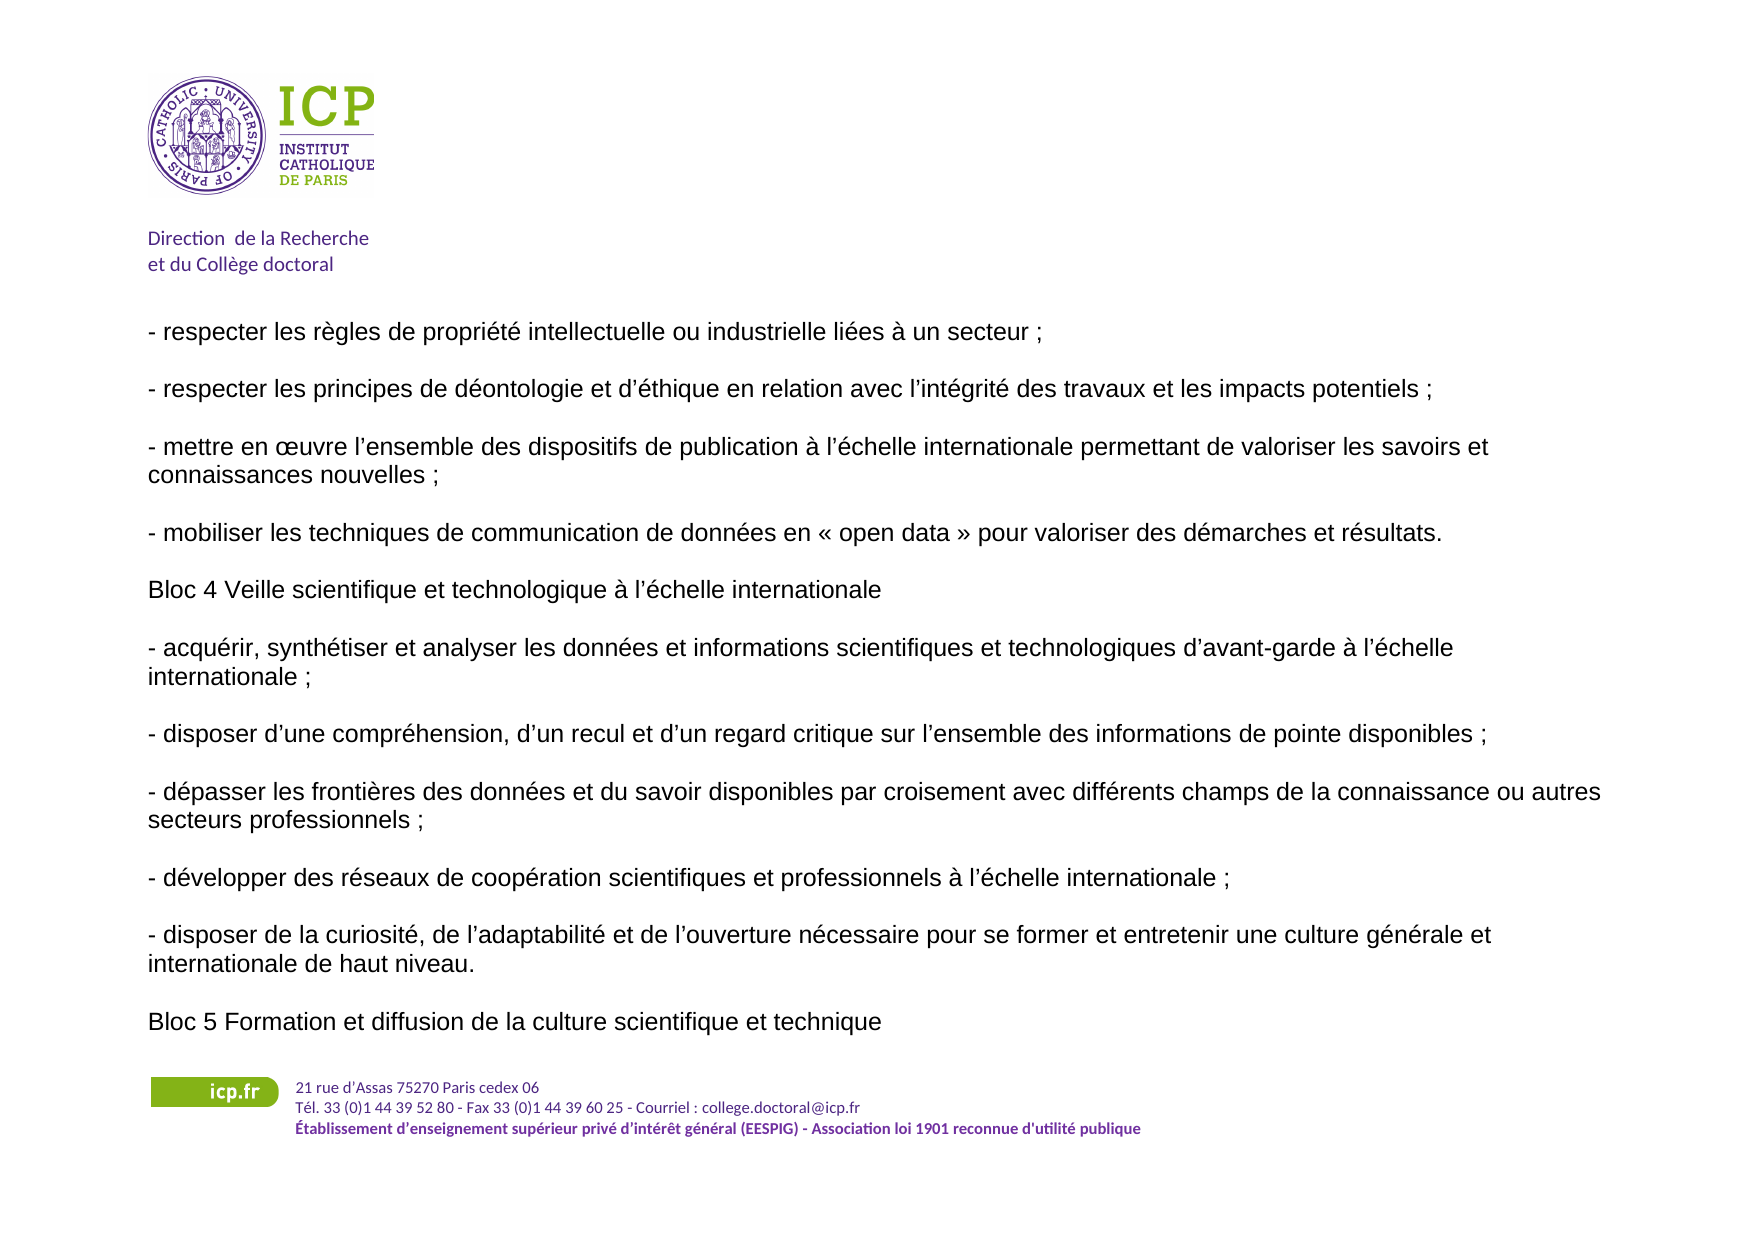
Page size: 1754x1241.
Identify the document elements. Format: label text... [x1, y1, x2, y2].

text - disposer de la curiosité, de l’adaptabilité et de l’ouverture nécessaire pour se former et entretenir une culture générale et internationale de haut niveau. [148, 920, 1606, 978]
text Bloc 4 Veille scientifique et technologique à l’échelle internationale [148, 575, 1606, 604]
text - respecter les principes de déontologie et d’éthique en relation avec l’intégrité des travaux et les impacts potentiels ; [148, 374, 1606, 403]
text - développer des réseaux de coopération scientifiques et professionnels à l’échelle internationale ; [148, 863, 1606, 892]
text - mobiliser les techniques de communication de données en « open data » pour valoriser des démarches et résultats. [148, 518, 1606, 547]
text Bloc 5 Formation et diffusion de la culture scientifique et technique [148, 1007, 1606, 1035]
text - acquérir, synthétiser et analyser les données et informations scientifiques et technologiques d’avant-garde à l’échelle internationale ; [148, 633, 1606, 690]
text - dépasser les frontières des données et du savoir disponibles par croisement avec différents champs de la connaissance ou autres secteurs professionnels ; [148, 777, 1606, 834]
text - disposer d’une compréhension, d’un recul et d’un regard critique sur l’ensemble des informations de pointe disponibles ; [148, 719, 1606, 748]
text - mettre en œuvre l’ensemble des dispositifs de publication à l’échelle internationale permettant de valoriser les savoirs et connaissances nouvelles ; [148, 432, 1606, 489]
picture [147, 73, 374, 198]
text - respecter les règles de propriété intellectuelle ou industrielle liées à un secteur ; [148, 317, 1606, 345]
picture [150, 1077, 279, 1107]
